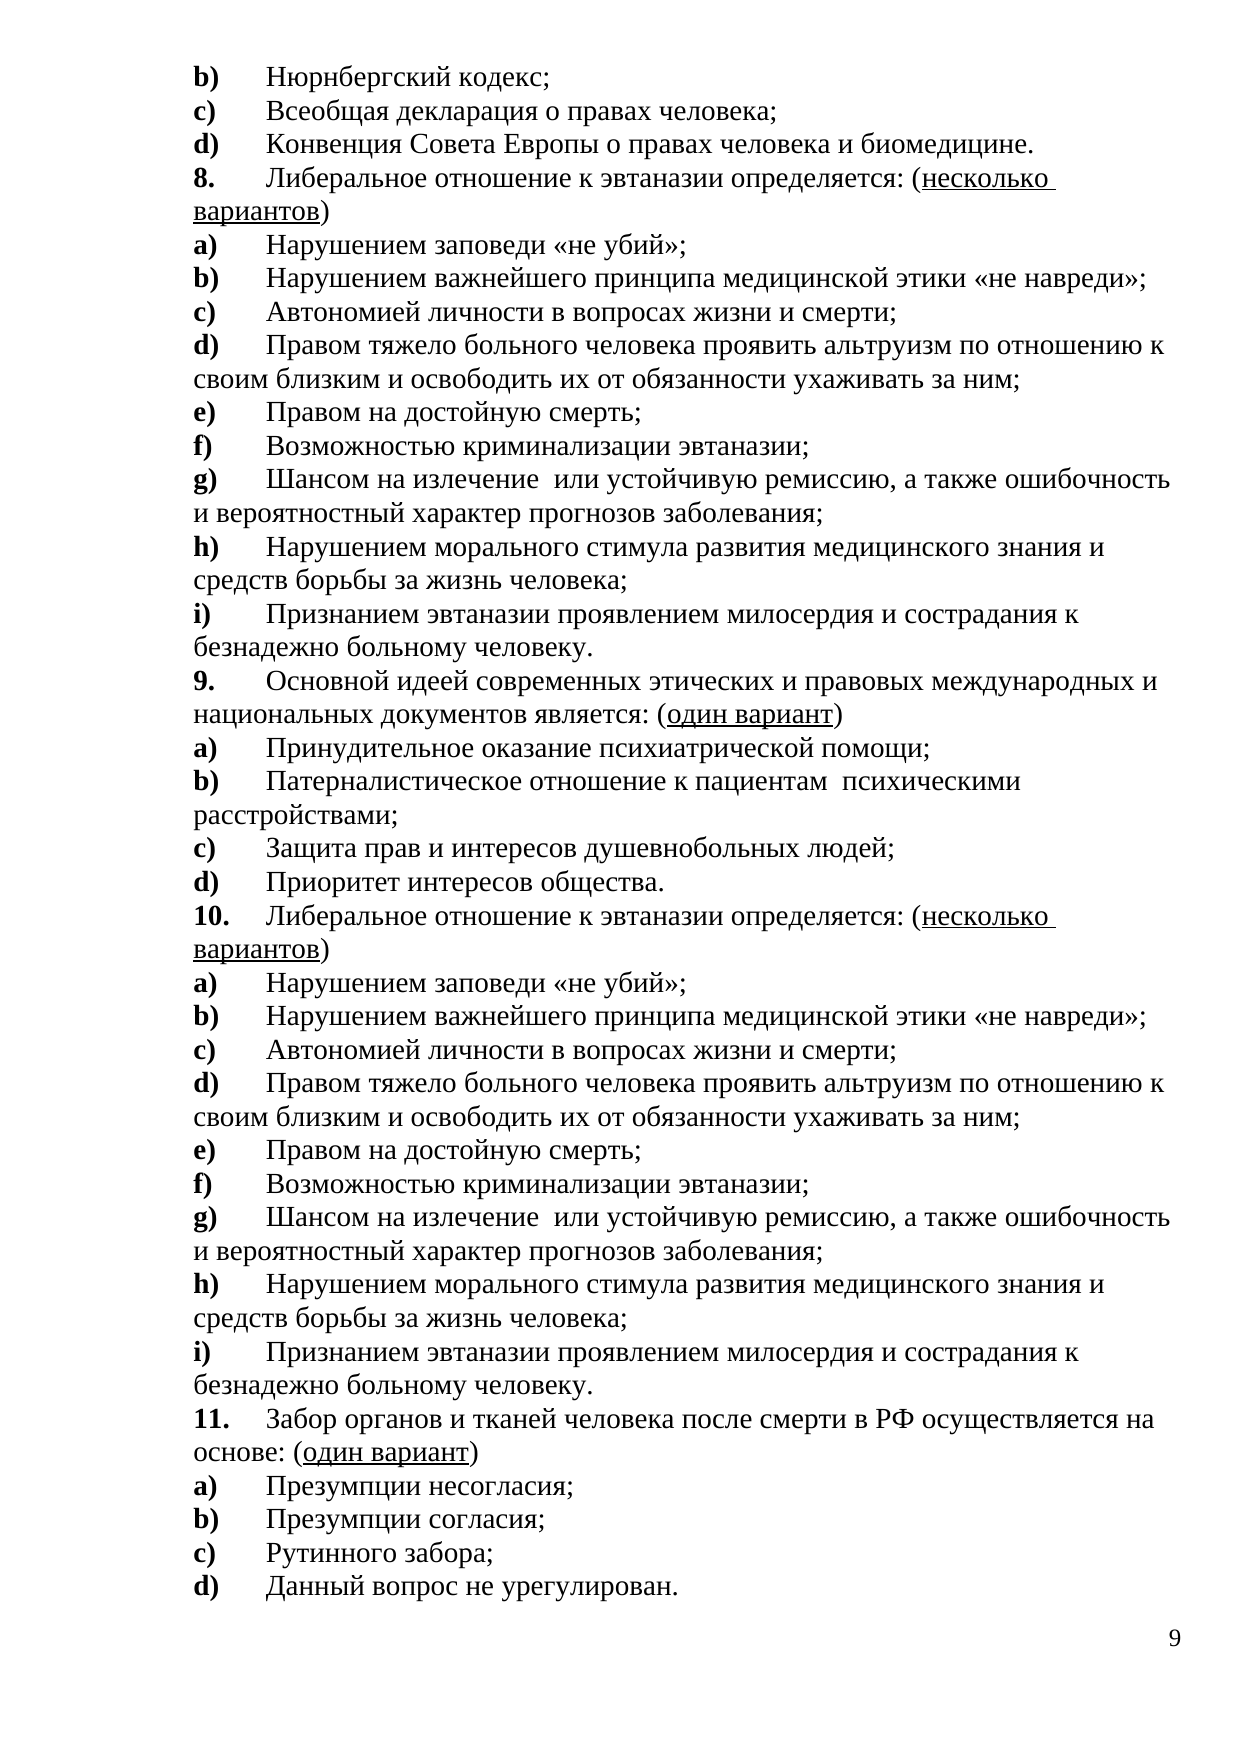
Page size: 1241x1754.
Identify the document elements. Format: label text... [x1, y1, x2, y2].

list Либеральное отношение к эвтаназии определяется: (несколько вариантов) [193, 160, 1181, 227]
list Презумпции несогласия; [193, 1468, 1181, 1501]
list Нарушением заповеди «не убий»; [193, 965, 1181, 998]
list Нарушением важнейшего принципа медицинской этики «не навреди»; [193, 260, 1181, 294]
list Рутинного забора; [193, 1535, 1181, 1568]
list Признанием эвтаназии проявлением милосердия и сострадания к безнадежно больному человеку. [193, 596, 1181, 663]
list Нюрнбергский кодекс; [193, 59, 1181, 93]
list Забор органов и тканей человека после смерти в РФ осуществляется на основе: (один вариант) [193, 1401, 1181, 1468]
list Принудительное оказание психиатрической помощи; [193, 730, 1181, 763]
list Признанием эвтаназии проявлением милосердия и сострадания к безнадежно больному человеку. [193, 1334, 1181, 1401]
list Либеральное отношение к эвтаназии определяется: (несколько вариантов) [193, 898, 1181, 965]
list Нарушением важнейшего принципа медицинской этики «не навреди»; [193, 998, 1181, 1032]
list Приоритет интересов общества. [193, 864, 1181, 898]
list Правом тяжело больного человека проявить альтруизм по отношению к своим близким и освободить их от обязанности ухаживать за ним; [193, 327, 1181, 394]
list Правом на достойную смерть; [193, 394, 1181, 428]
list Данный вопрос не урегулирован. [193, 1568, 1181, 1602]
list Нарушением заповеди «не убий»; [193, 227, 1181, 260]
list Возможностью криминализации эвтаназии; [193, 1166, 1181, 1199]
list Шансом на излечение или устойчивую ремиссию, а также ошибочность и вероятностный характер прогнозов заболевания; [193, 1199, 1181, 1267]
list Возможностью криминализации эвтаназии; [193, 428, 1181, 462]
list Основной идеей современных этических и правовых международных и национальных документов является: (один вариант) [193, 663, 1181, 730]
list Шансом на излечение или устойчивую ремиссию, а также ошибочность и вероятностный характер прогнозов заболевания; [193, 462, 1181, 529]
list Патерналистическое отношение к пациентам психическими расстройствами; [193, 763, 1181, 831]
list Автономией личности в вопросах жизни и смерти; [193, 1032, 1181, 1065]
list Защита прав и интересов душевнобольных людей; [193, 831, 1181, 864]
list Нарушением морального стимула развития медицинского знания и средств борьбы за жизнь человека; [193, 529, 1181, 596]
list Всеобщая декларация о правах человека; [193, 93, 1181, 126]
list Автономией личности в вопросах жизни и смерти; [193, 294, 1181, 327]
list Презумпции согласия; [193, 1501, 1181, 1535]
list Правом тяжело больного человека проявить альтруизм по отношению к своим близким и освободить их от обязанности ухаживать за ним; [193, 1065, 1181, 1132]
list Конвенция Совета Европы о правах человека и биомедицине. [193, 126, 1181, 160]
list Нарушением морального стимула развития медицинского знания и средств борьбы за жизнь человека; [193, 1267, 1181, 1334]
list Правом на достойную смерть; [193, 1132, 1181, 1166]
